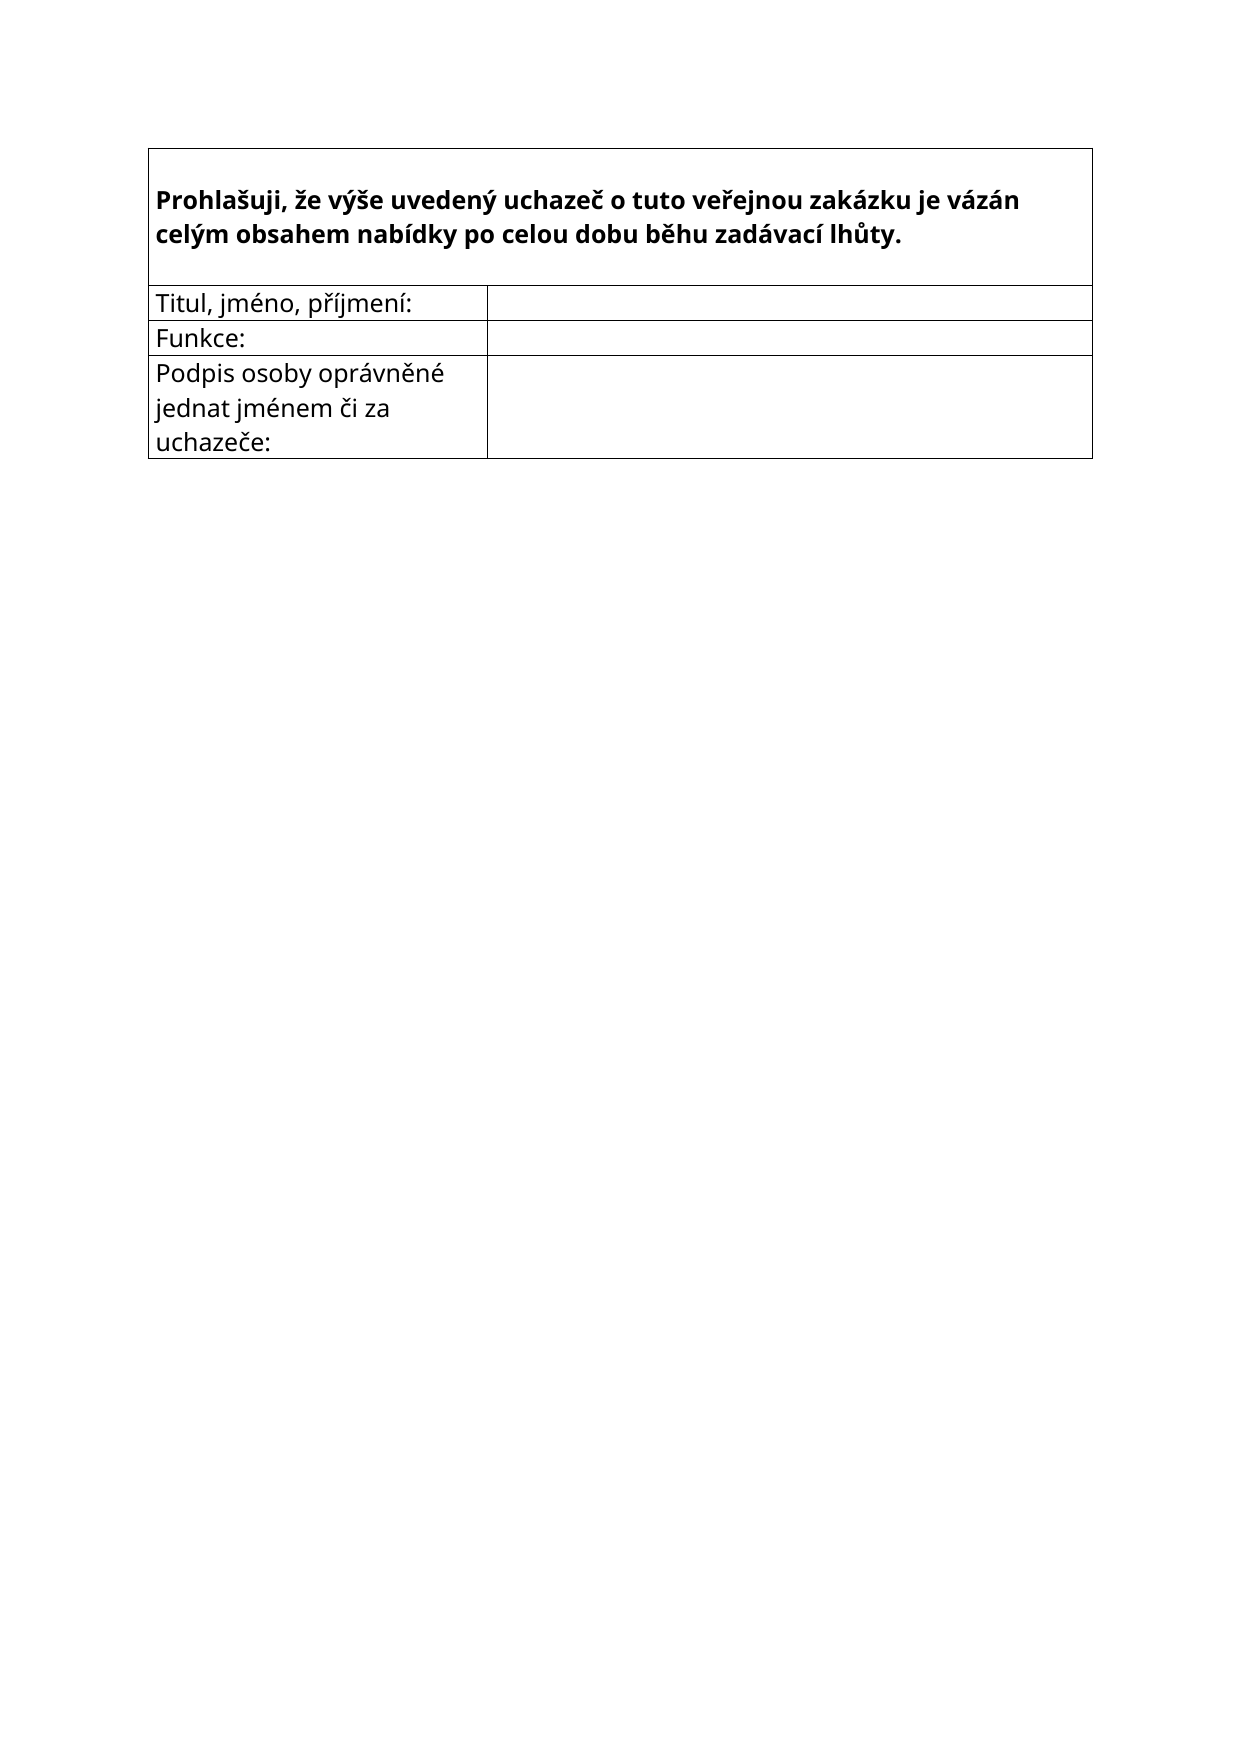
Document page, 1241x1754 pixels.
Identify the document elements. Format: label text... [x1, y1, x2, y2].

table_cell Funkce: [149, 321, 487, 355]
table_cell Prohlašuji, že výše uvedený uchazeč o tuto veřejnou zakázku je vázán celým obsahem nabídky po celou dobu běhu zadávací lhůty. [149, 149, 1092, 285]
table_cell [488, 286, 1092, 320]
table_cell Titul, jméno, příjmení: [149, 286, 487, 320]
table_cell Podpis osoby oprávněné jednat jménem či za uchazeče: [149, 356, 487, 458]
table_cell [488, 321, 1092, 355]
table_cell [488, 356, 1092, 458]
